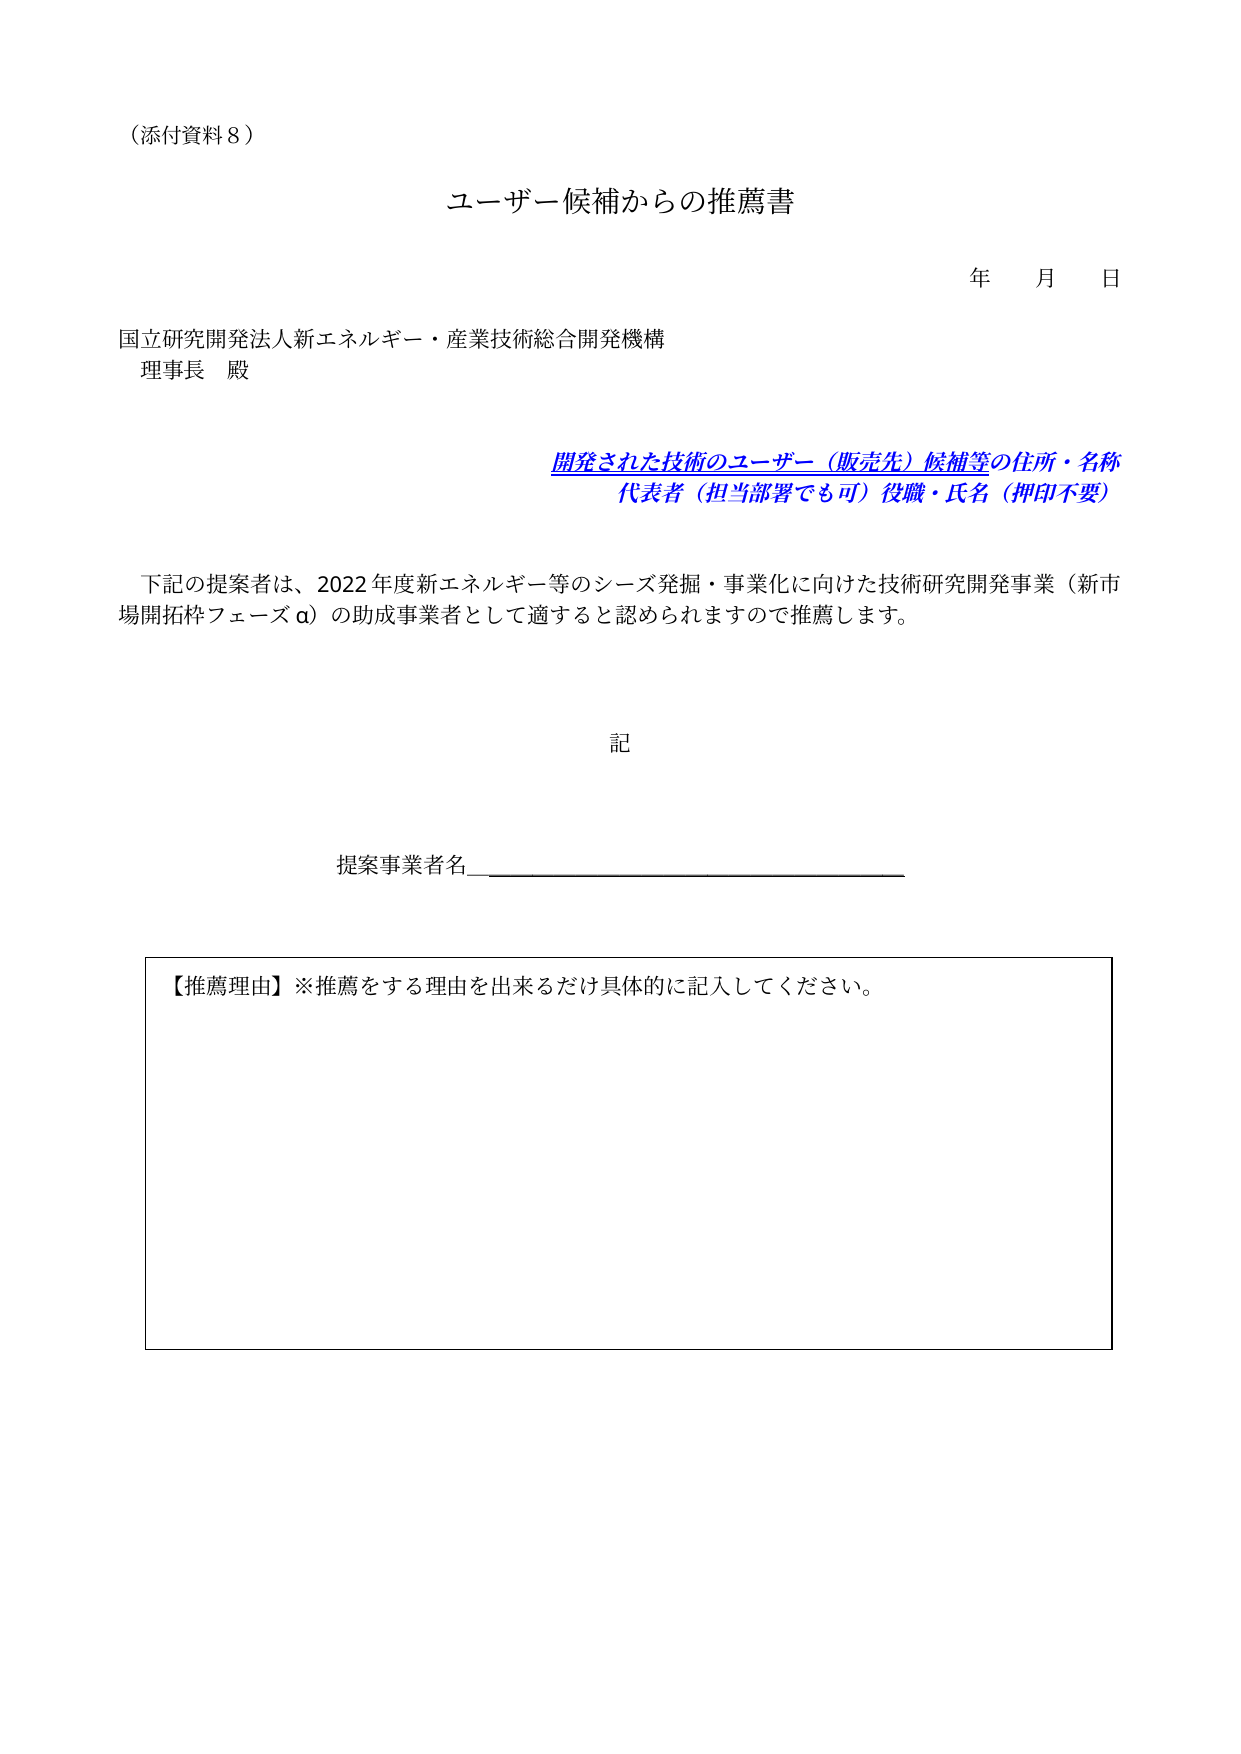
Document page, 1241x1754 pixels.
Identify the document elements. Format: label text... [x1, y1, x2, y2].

text 年 月 日 [118, 261, 1122, 292]
subtitle ユーザー候補からの推薦書 [118, 179, 1122, 221]
text 代表者（担当部署でも可）役職・氏名（押印不要） [118, 476, 1122, 508]
subtitle 記 [118, 720, 1122, 759]
text （添付資料８） [118, 118, 1122, 149]
text 提案事業者名＿＿＿＿＿＿＿＿＿＿＿＿＿＿＿＿＿＿＿＿ [118, 849, 1122, 880]
text 【推薦理由】※推薦をする理由を出来るだけ具体的に記入してください。 [162, 969, 1111, 1001]
text 理事長 殿 [118, 354, 1122, 385]
text 開発された技術のユーザー（販売先）候補等の住所・名称 [118, 445, 1122, 476]
text 国立研究開発法人新エネルギー・産業技術総合開発機構 [118, 322, 1122, 354]
text 下記の提案者は、2022年度新エネルギー等のシーズ発掘・事業化に向けた技術研究開発事業（新市場開拓枠フェーズα）の助成事業者として適すると認められますので推薦します。 [118, 567, 1122, 630]
